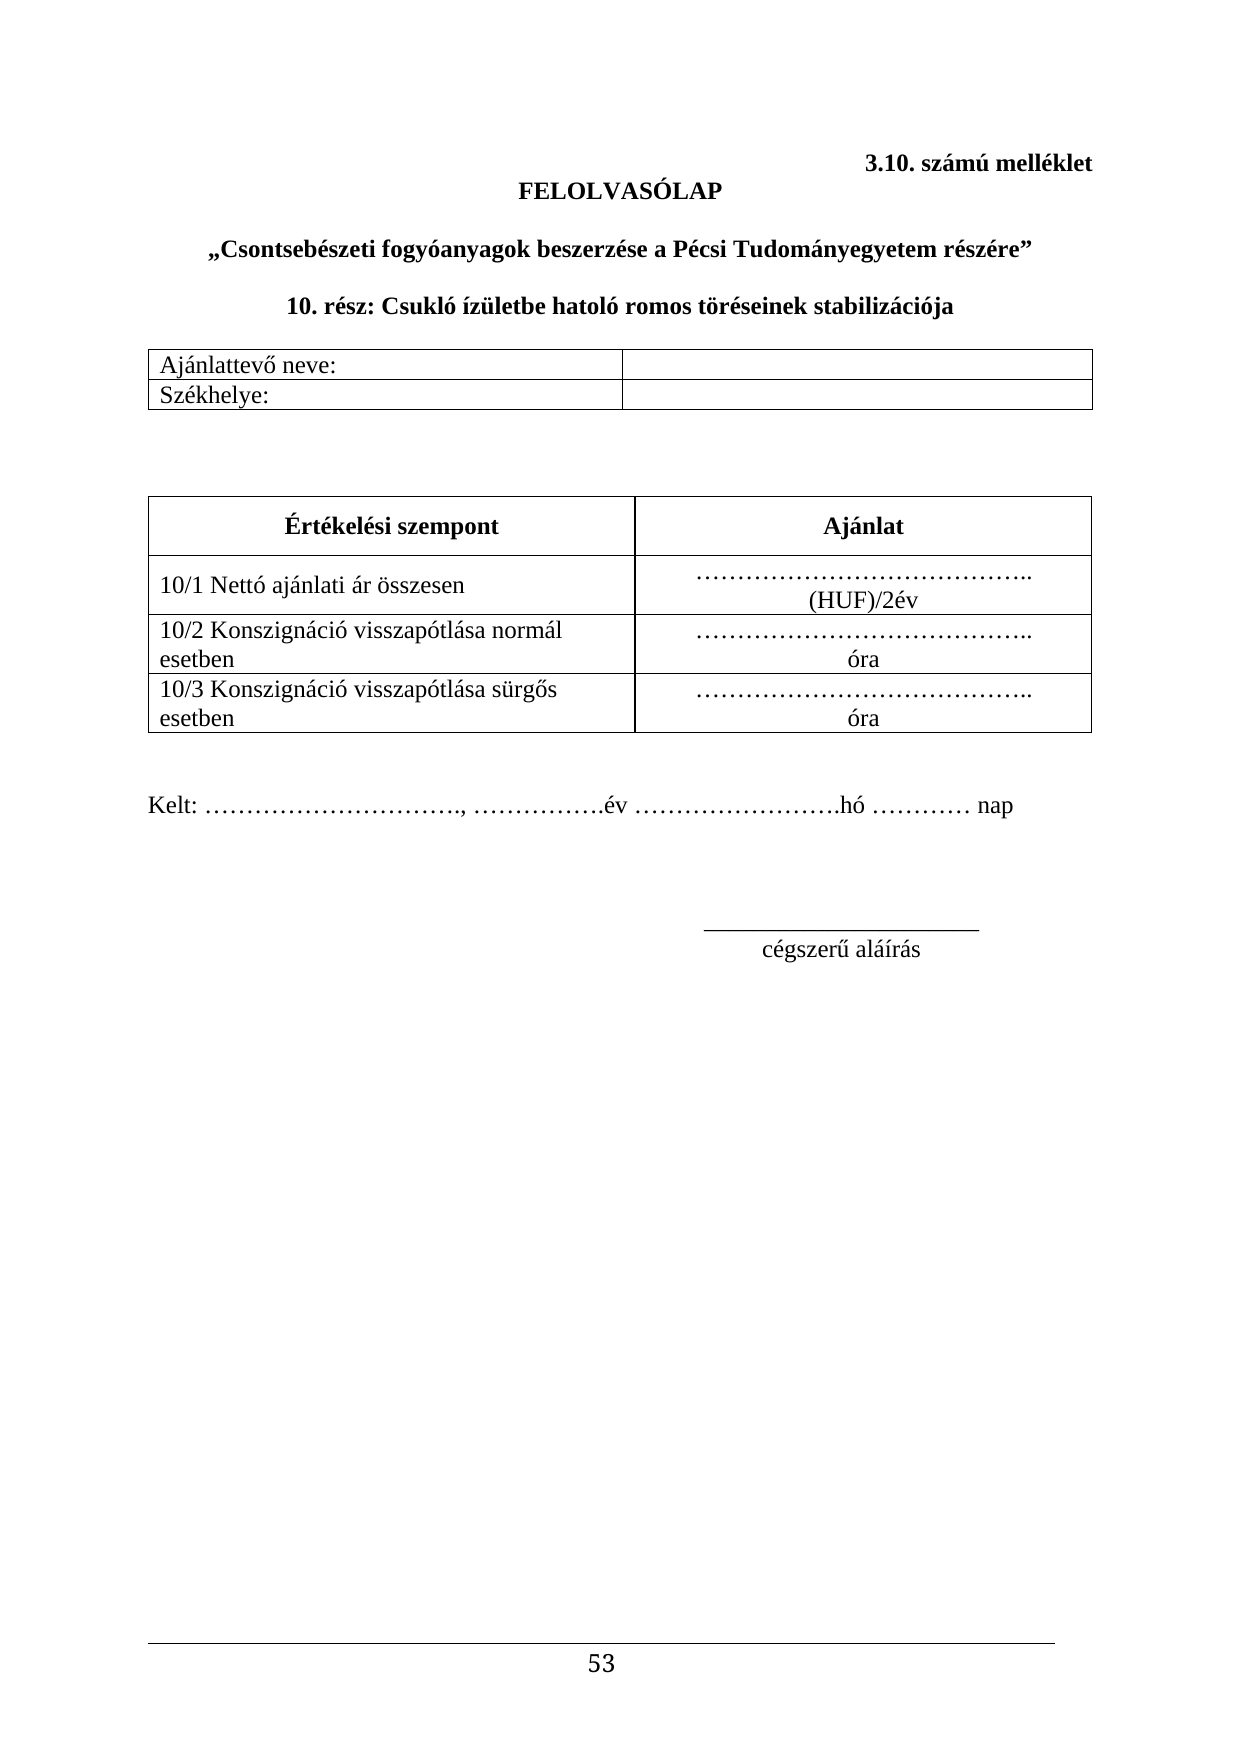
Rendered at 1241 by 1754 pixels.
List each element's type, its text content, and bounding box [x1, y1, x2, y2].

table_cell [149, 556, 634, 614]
text ______________________ [516, 906, 1093, 934]
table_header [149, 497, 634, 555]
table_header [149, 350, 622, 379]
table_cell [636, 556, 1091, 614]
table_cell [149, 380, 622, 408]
text FELOLVASÓLAP [148, 176, 1093, 205]
text „Csontsebészeti fogyóanyagok beszerzése a Pécsi Tudományegyetem részére” [148, 234, 1093, 263]
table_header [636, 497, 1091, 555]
text 3.10. számú melléklet [148, 148, 1093, 176]
text cégszerű aláírás [516, 934, 1093, 963]
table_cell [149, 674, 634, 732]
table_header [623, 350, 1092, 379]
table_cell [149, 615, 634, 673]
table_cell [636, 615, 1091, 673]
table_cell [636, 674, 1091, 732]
text 10. rész: Csukló ízületbe hatoló romos töréseinek stabilizációja [148, 291, 1093, 320]
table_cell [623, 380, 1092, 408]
text Kelt: …………………………., …………….év …………………….hó ………… nap [148, 791, 1093, 848]
